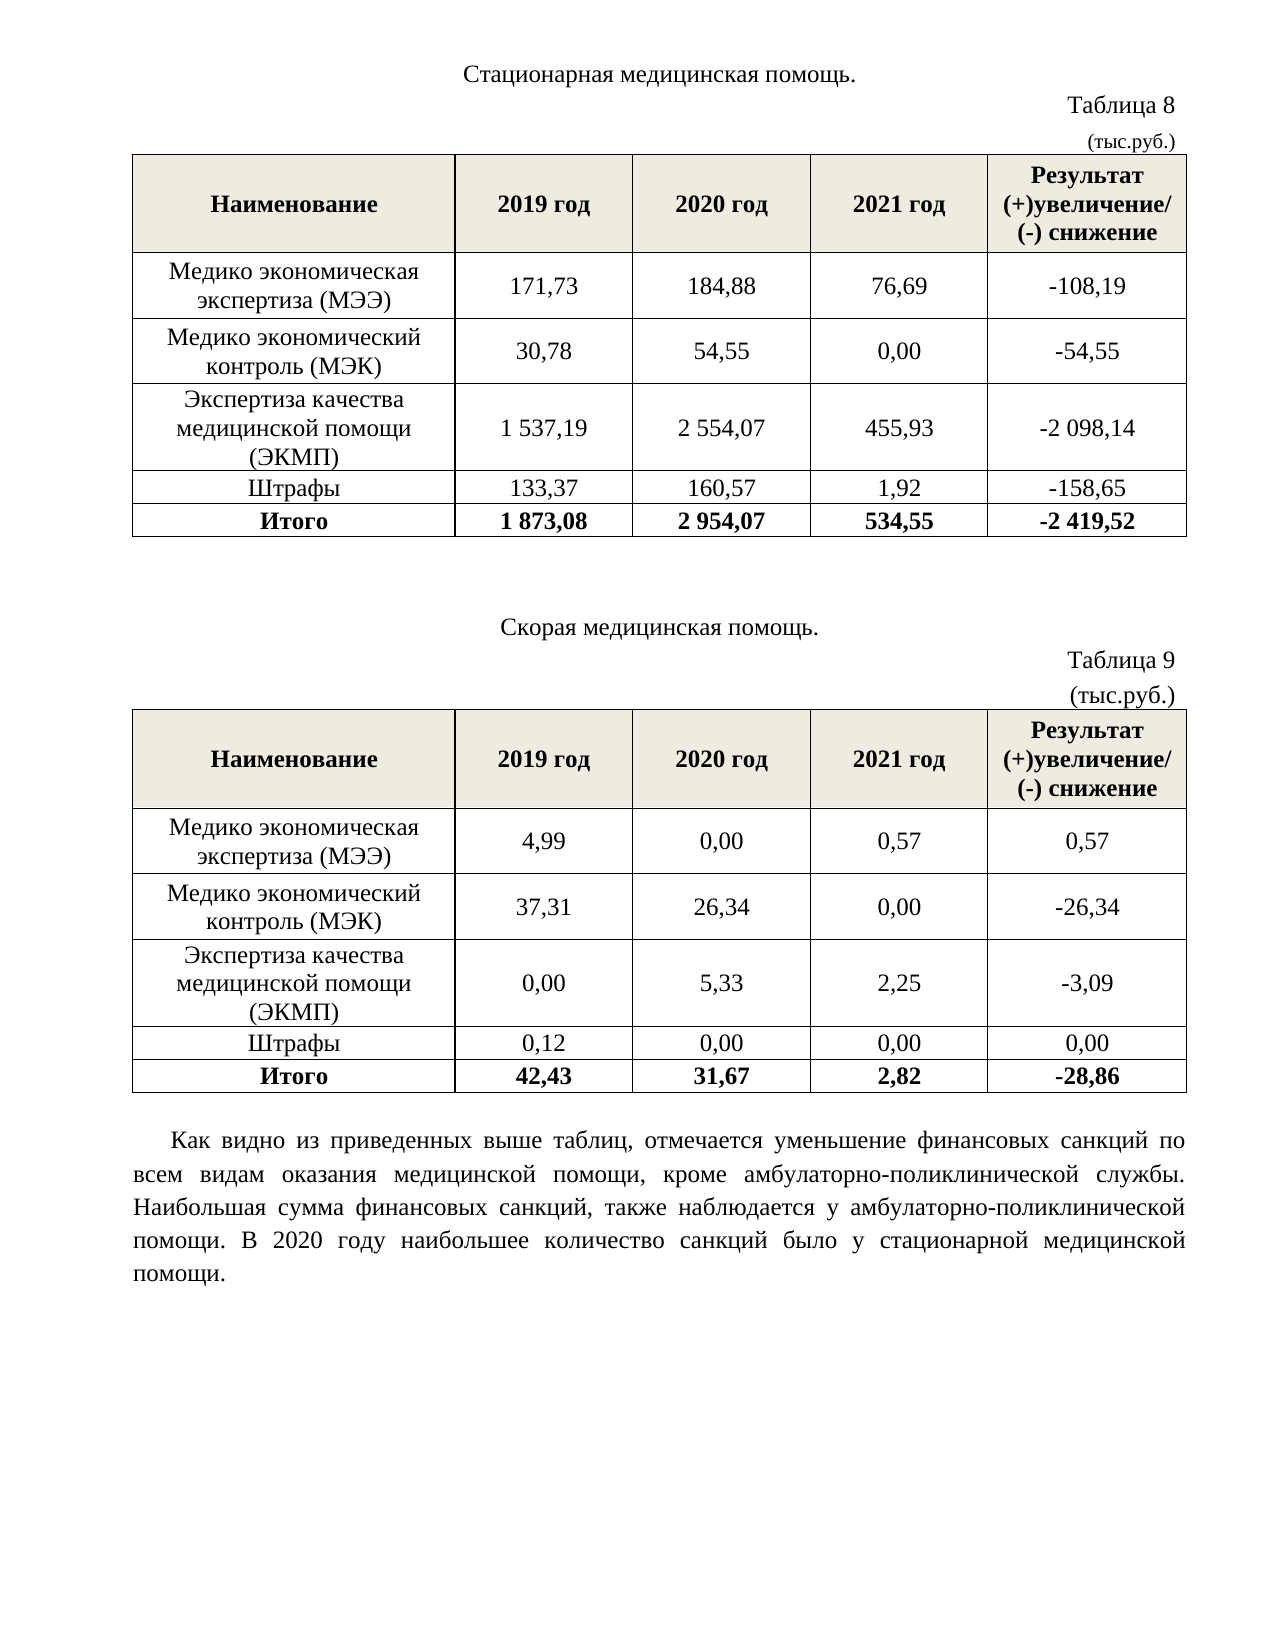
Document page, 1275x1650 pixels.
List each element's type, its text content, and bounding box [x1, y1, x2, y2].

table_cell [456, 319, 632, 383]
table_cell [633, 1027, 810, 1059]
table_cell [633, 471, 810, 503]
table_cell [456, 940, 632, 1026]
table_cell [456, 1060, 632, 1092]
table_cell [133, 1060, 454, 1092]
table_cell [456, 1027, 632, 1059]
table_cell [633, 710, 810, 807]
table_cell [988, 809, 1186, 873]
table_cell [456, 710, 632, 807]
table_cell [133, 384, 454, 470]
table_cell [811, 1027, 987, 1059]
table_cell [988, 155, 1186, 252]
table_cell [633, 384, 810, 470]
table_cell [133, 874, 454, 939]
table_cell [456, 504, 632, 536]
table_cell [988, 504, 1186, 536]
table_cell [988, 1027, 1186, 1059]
text Как видно из приведенных выше таблиц, отмечается уменьшение финансовых санкций по всем видам оказания медицинской помощи, кроме амбулаторно-поликлинической службы. Наибольшая сумма финансовых санкций, также наблюдается у амбулаторно-поликлинической помощи. В 2020 году наибольшее количество санкций было у стационарной медицинской помощи. [133, 1126, 1186, 1286]
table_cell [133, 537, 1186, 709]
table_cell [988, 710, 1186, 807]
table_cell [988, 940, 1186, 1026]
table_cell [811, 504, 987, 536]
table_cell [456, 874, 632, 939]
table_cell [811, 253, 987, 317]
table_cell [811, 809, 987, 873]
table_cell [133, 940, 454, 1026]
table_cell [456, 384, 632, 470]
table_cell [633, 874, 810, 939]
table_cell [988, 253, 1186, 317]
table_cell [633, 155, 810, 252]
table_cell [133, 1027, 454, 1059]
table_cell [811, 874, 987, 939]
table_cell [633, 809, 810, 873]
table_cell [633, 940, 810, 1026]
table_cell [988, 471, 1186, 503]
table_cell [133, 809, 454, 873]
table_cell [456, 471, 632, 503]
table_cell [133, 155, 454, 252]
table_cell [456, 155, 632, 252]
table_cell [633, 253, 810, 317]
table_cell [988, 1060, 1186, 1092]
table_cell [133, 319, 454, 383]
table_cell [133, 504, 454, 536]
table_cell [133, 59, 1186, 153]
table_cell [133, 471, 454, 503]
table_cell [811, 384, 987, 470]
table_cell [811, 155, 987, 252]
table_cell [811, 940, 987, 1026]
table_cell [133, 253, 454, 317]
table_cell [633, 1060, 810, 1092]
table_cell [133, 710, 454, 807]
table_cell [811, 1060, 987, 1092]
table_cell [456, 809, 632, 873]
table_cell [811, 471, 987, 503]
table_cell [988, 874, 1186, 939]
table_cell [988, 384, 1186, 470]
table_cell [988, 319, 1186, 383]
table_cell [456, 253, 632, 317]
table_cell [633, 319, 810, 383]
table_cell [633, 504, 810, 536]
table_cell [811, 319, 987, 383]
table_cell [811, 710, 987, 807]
